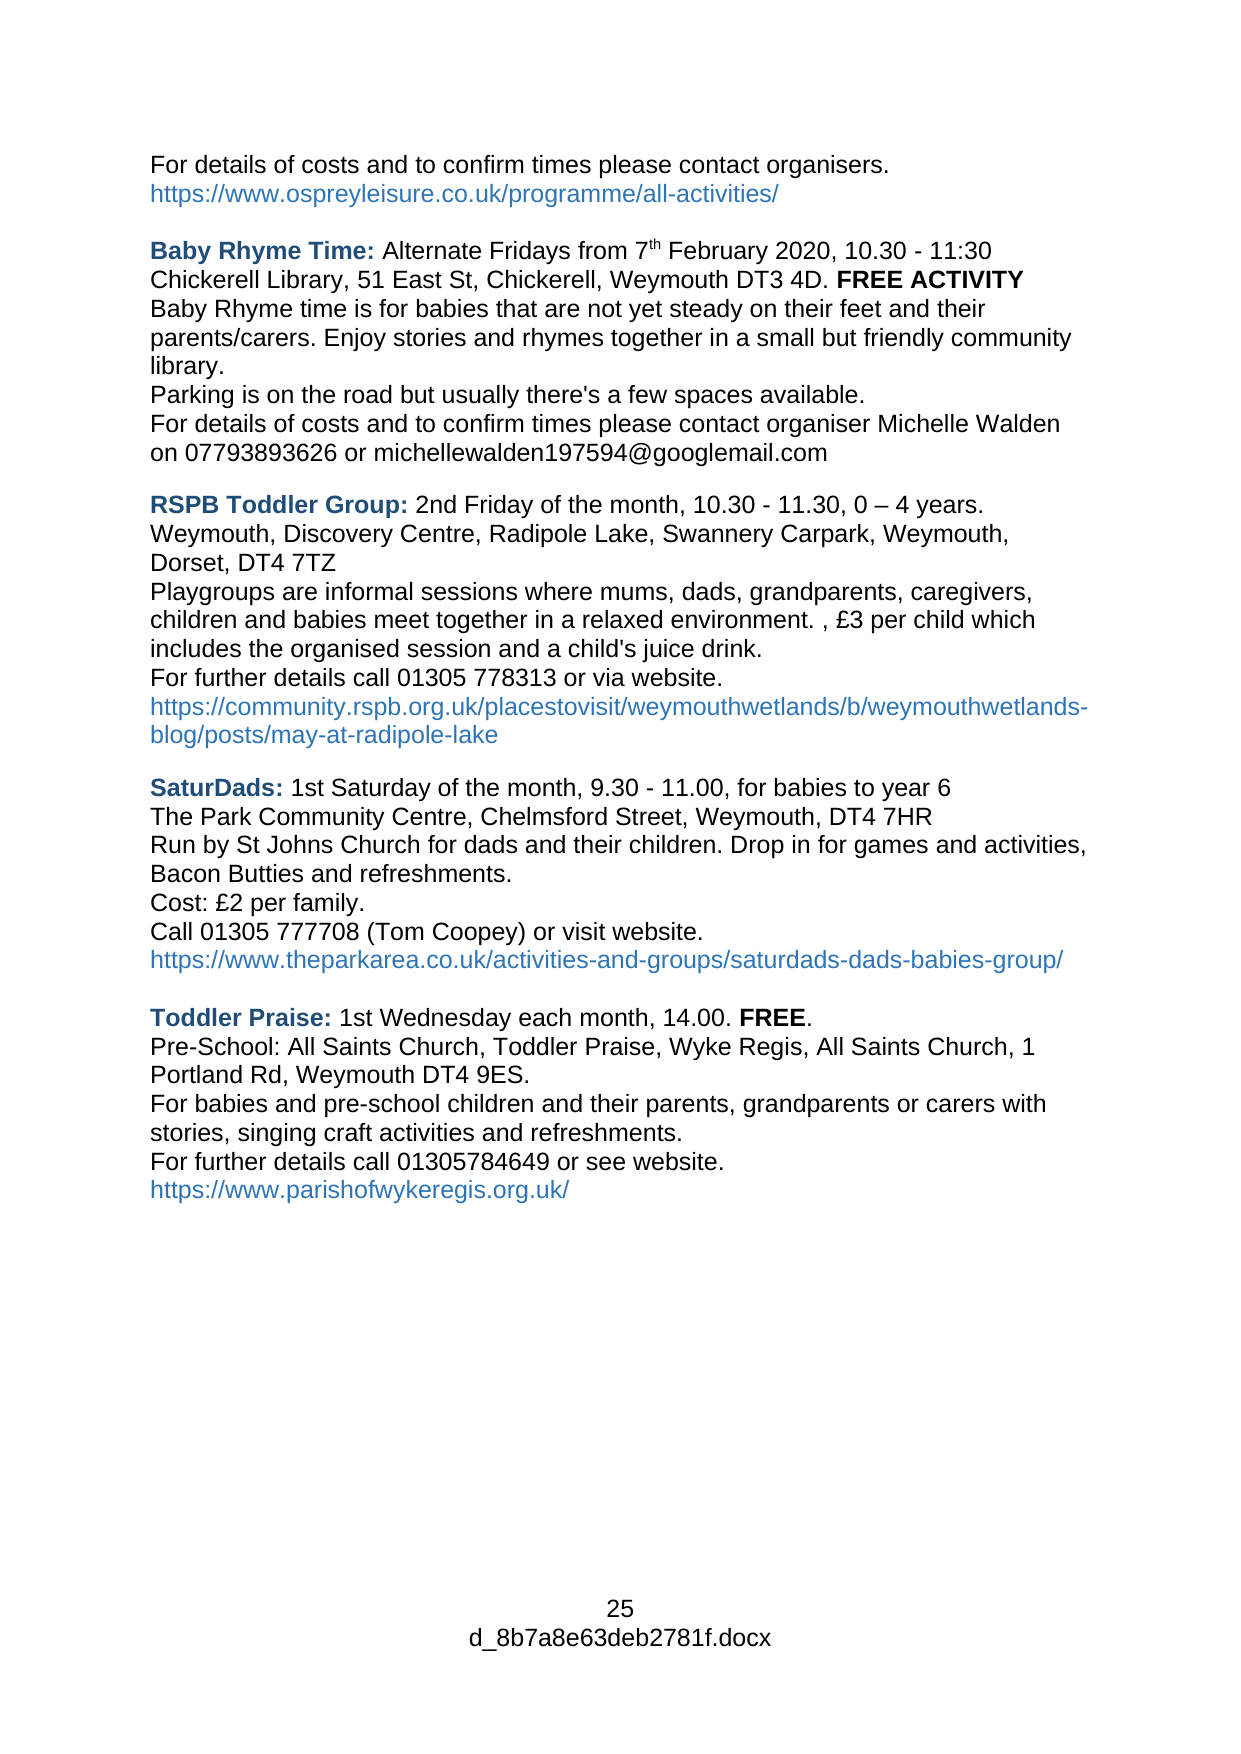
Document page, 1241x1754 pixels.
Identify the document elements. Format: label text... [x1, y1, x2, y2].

text Baby Rhyme Time: Alternate Fridays from 7th February 2020, 10.30 - 11:30 [150, 236, 1090, 265]
text Baby Rhyme time is for babies that are not yet steady on their feet and their parents/carers. Enjoy stories and rhymes together in a small but friendly community library. [150, 294, 1090, 380]
text Toddler Praise: 1st Wednesday each month, 14.00. FREE. [150, 1003, 1090, 1032]
text Playgroups are informal sessions where mums, dads, grandparents, caregivers, children and babies meet together in a relaxed environment. , £3 per child which includes the organised session and a child's juice drink. [150, 576, 1090, 663]
text Chickerell Library, 51 East St, Chickerell, Weymouth DT3 4D. FREE ACTIVITY [150, 265, 1090, 294]
text The Park Community Centre, Chelmsford Street, Weymouth, DT4 7HR [150, 802, 1090, 830]
text Call 01305 777708 (Tom Coopey) or visit website. [150, 917, 1090, 945]
text Cost: £2 per family. [150, 888, 1090, 917]
text Weymouth, Discovery Centre, Radipole Lake, Swannery Carpark, Weymouth, Dorset, DT4 7TZ [150, 519, 1090, 576]
text For babies and pre-school children and their parents, grandparents or carers with stories, singing craft activities and refreshments. [150, 1089, 1090, 1147]
text For details of costs and to confirm times please contact organisers. [150, 150, 1090, 179]
text For details of costs and to confirm times please contact organiser Michelle Walden on 07793893626 or michellewalden197594@googlemail.com [150, 409, 1090, 466]
text Parking is on the road but usually there's a few spaces available. [150, 380, 1090, 409]
text SaturDads: 1st Saturday of the month, 9.30 - 11.00, for babies to year 6 [150, 773, 1090, 802]
text https://www.ospreyleisure.co.uk/programme/all-activities/ [150, 179, 1090, 207]
text Run by St Johns Church for dads and their children. Drop in for games and activities, Bacon Butties and refreshments. [150, 830, 1090, 888]
text Pre-School: All Saints Church, Toddler Praise, Wyke Regis, All Saints Church, 1 Portland Rd, Weymouth DT4 9ES. [150, 1032, 1090, 1089]
text For further details call 01305784649 or see website. https://www.parishofwykeregis.org.uk/ [150, 1147, 1090, 1204]
text RSPB Toddler Group: 2nd Friday of the month, 10.30 - 11.30, 0 – 4 years. [150, 490, 1090, 519]
text https://www.theparkarea.co.uk/activities-and-groups/saturdads-dads-babies-group/ [150, 945, 1090, 974]
text For further details call 01305 778313 or via website. https://community.rspb.org.uk/placestovisit/weymouthwetlands/b/weymouthwetlands-blog/posts/may-at-radipole-lake [150, 663, 1090, 749]
